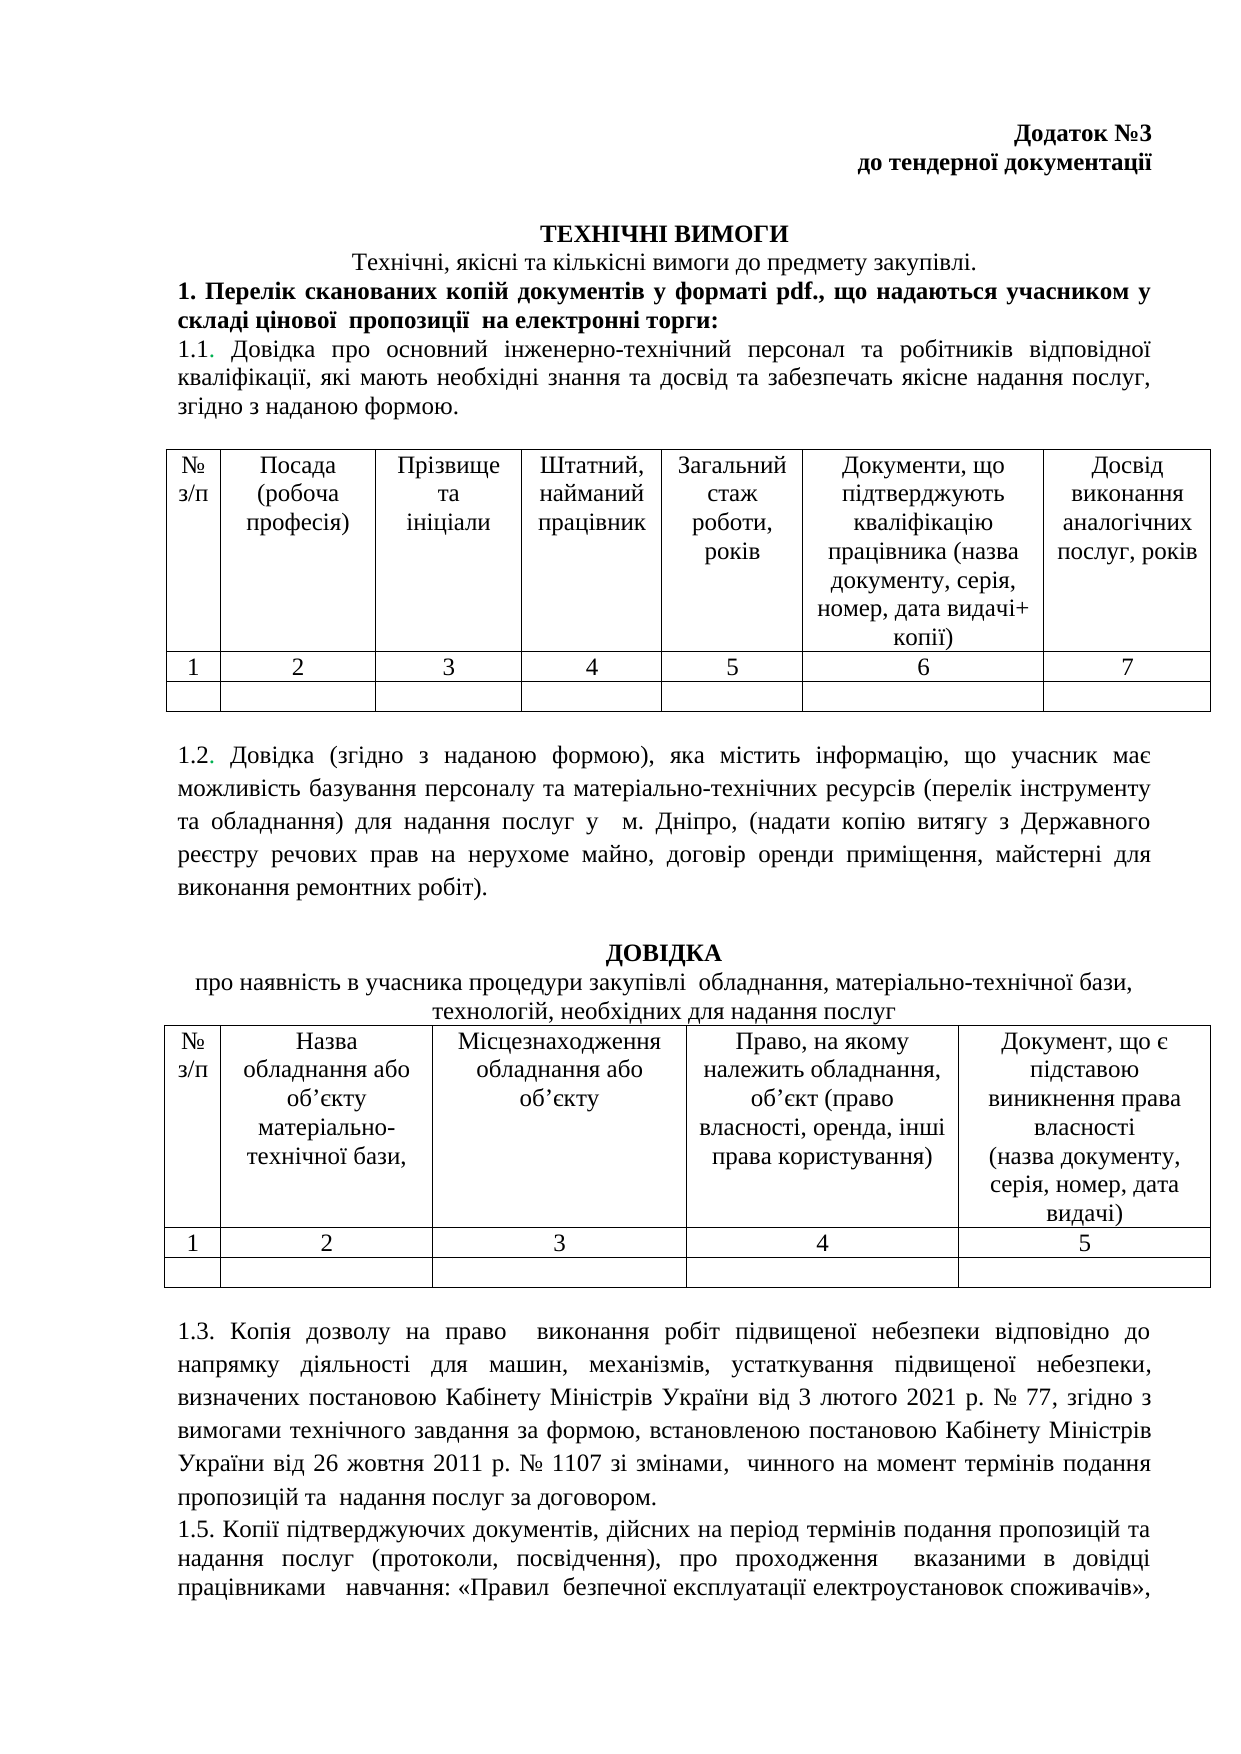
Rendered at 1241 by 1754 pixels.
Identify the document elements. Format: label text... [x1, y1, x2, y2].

table_header Досвід виконання аналогічних послуг, років [1044, 450, 1210, 651]
text 1.2. Довідка (згідно з наданою формою), яка містить інформацію, що учасник має можливість базування персоналу та матеріально-технічних ресурсів (перелік інструменту та обладнання) для надання послуг у м. Дніпро, (надати копію витягу з Державного реєстру речових прав на нерухоме майно, договір оренди приміщення, майстерні для виконання ремонтних робіт). [177, 740, 1152, 901]
text про наявність в учасника процедури закупівлі обладнання, матеріально-технічної бази, технологій, необхідних для надання послуг [176, 967, 432, 1025]
table_cell [959, 1258, 1210, 1287]
table_cell [522, 682, 661, 711]
table_cell 3 [376, 652, 521, 681]
table_header Штатний, найманий працівник [522, 450, 661, 651]
table_header Посада (робоча професія) [221, 450, 375, 651]
table_cell 5 [959, 1228, 1210, 1257]
table_cell [662, 682, 802, 711]
text ДОВІДКА [176, 938, 1152, 967]
text 1.1. Довідка про основний інженерно-технічний персонал та робітників відповідної кваліфікації, які мають необхідні знання та досвід та забезпечать якісне надання послуг, згідно з наданою формою. [177, 334, 1152, 420]
table_cell 6 [803, 652, 1043, 681]
text ТЕХНІЧНІ ВИМОГИ [177, 219, 1152, 247]
table_cell [687, 1258, 958, 1287]
table_cell 2 [221, 652, 375, 681]
table_cell 4 [522, 652, 661, 681]
table_cell [1044, 682, 1210, 711]
table_header Місцезнаходження обладнання або об’єкту [433, 1026, 686, 1227]
table_cell [376, 682, 521, 711]
table_cell 5 [662, 652, 802, 681]
table_header Документи, що підтверджують кваліфікацію працівника (назва документу, серія, номер, дата видачі+ копії) [803, 450, 1043, 651]
table_cell 1 [167, 652, 220, 681]
table_header № з/п [165, 1026, 220, 1227]
table_header Прізвище та ініціали [376, 450, 521, 651]
table_cell [803, 682, 1043, 711]
table_header Право, на якому належить обладнання, об’єкт (право власності, оренда, інші права користування) [687, 1026, 958, 1227]
table_cell 4 [687, 1228, 958, 1257]
table_cell 7 [1044, 652, 1210, 681]
text 1. Перелік сканованих копій документів у форматі pdf., що надаються учасником у складі цінової пропозиції на електронні торги: [177, 276, 1152, 334]
table_cell 1 [165, 1228, 220, 1257]
table_cell 3 [433, 1228, 686, 1257]
table_header Загальний стаж роботи, років [662, 450, 802, 651]
text Технічні, якісні та кількісні вимоги до предмету закупівлі. [177, 247, 1152, 276]
text Додаток №3 [177, 118, 1152, 147]
table_cell 2 [221, 1228, 432, 1257]
table_cell [167, 682, 220, 711]
text 1.3. Копія дозволу на право виконання робіт підвищеної небезпеки відповідно до напрямку діяльності для машин, механізмів, устаткування підвищеної небезпеки, визначених постановою Кабінету Міністрів України від 3 лютого 2021 р. № 77, згідно з вимогами технічного завдання за формою, встановленою постановою Кабінету Міністрів України від 26 жовтня 2011 р. № 1107 зі змінами, чинного на момент термінів подання пропозицій та надання послуг за договором. [177, 1316, 1152, 1510]
table_header Назва обладнання або об’єкту матеріально-технічної бази, [221, 1026, 432, 1227]
table_header № з/п [167, 450, 220, 651]
table_cell [433, 1258, 686, 1287]
table_cell [221, 682, 375, 711]
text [177, 1514, 1152, 1601]
table_cell [165, 1258, 220, 1287]
table_cell [221, 1258, 432, 1287]
table_header Документ, що є підставою виникнення права власності (назва документу, серія, номер, дата видачі) [959, 1026, 1210, 1227]
text до тендерної документації [177, 147, 1152, 176]
text про наявність в учасника процедури закупівлі обладнання, матеріально-технічної бази, технологій, необхідних для надання послуг [896, 967, 1152, 1025]
